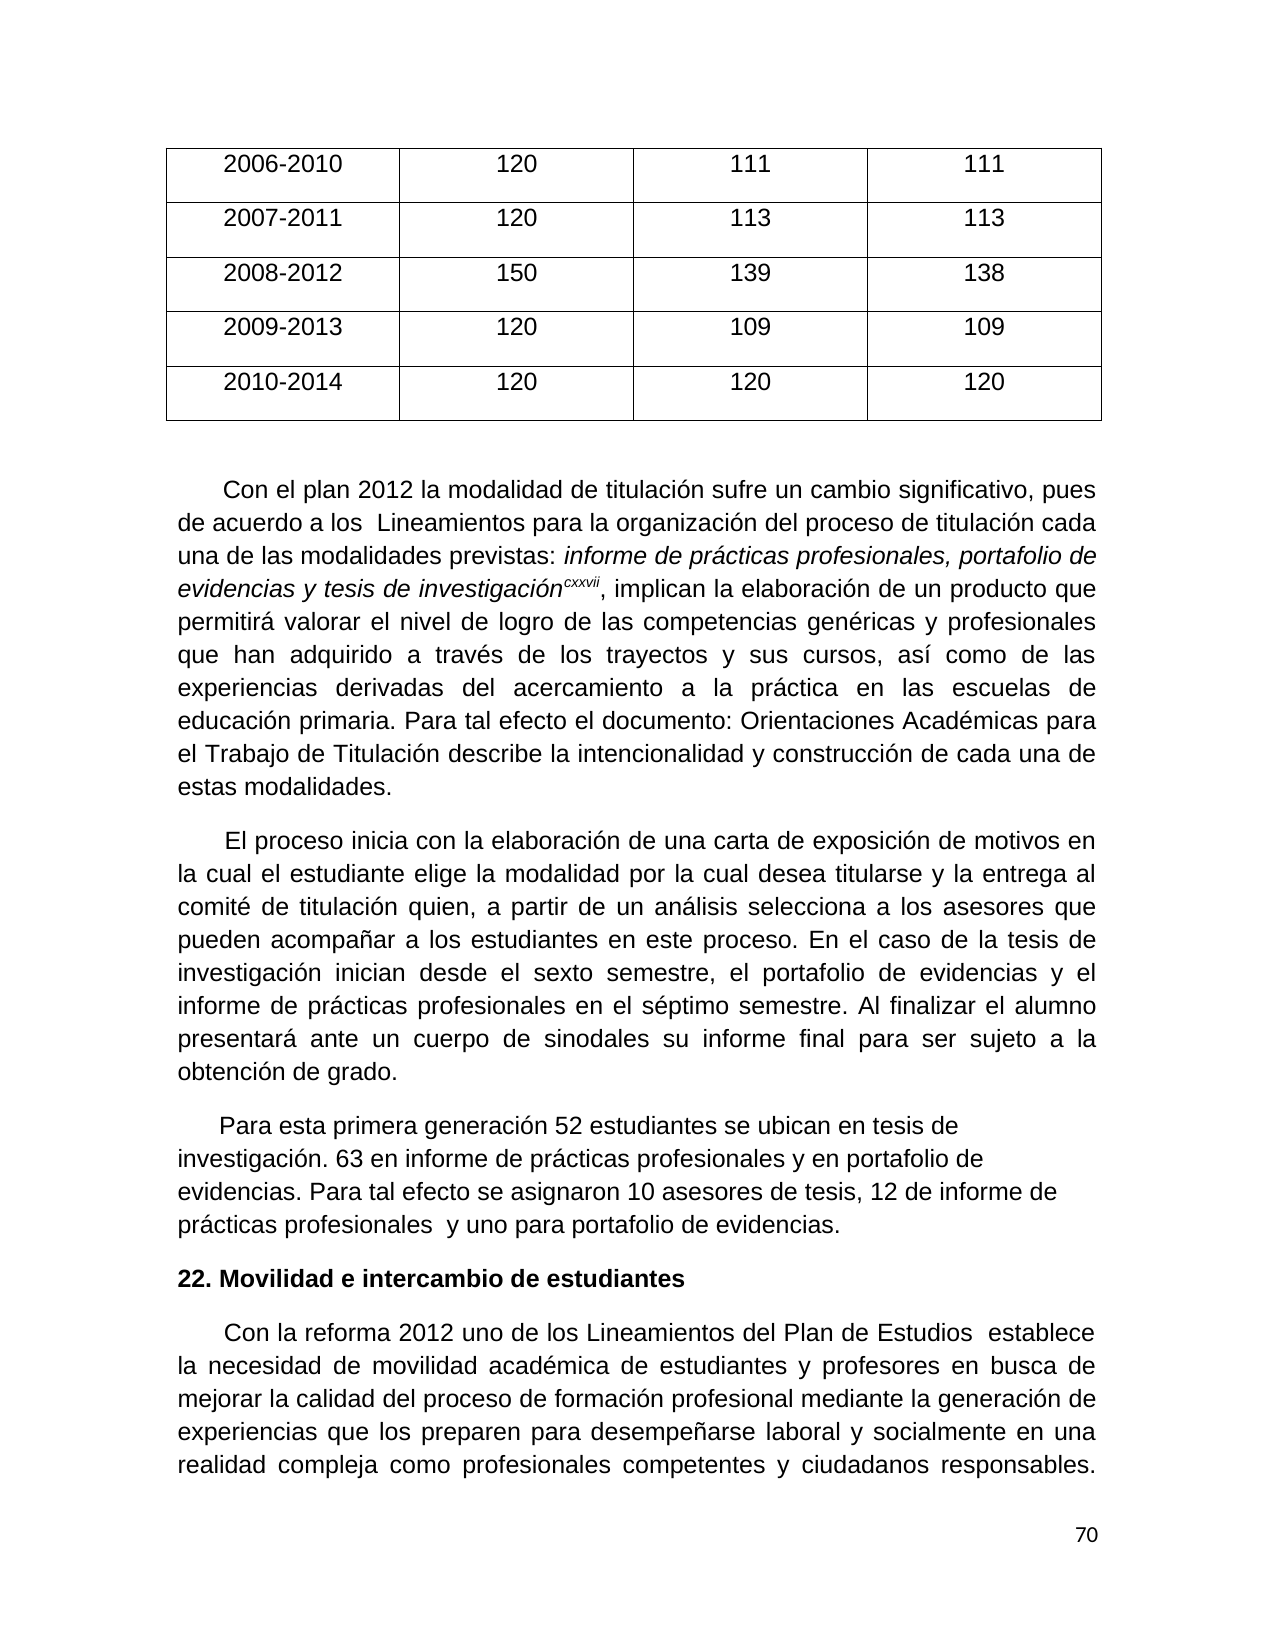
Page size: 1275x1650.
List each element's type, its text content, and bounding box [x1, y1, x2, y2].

text 22. Movilidad e intercambio de estudiantes [177, 1264, 1098, 1293]
table_cell 120 [400, 367, 633, 420]
text Para esta primera generación 52 estudiantes se ubican en tesis de investigación. 63 en informe de prácticas profesionales y en portafolio de evidencias. Para tal efecto se asignaron 10 asesores de tesis, 12 de informe de prácticas profesionales y uno para portafolio de evidencias. [177, 1111, 1098, 1239]
table_cell 2010-2014 [167, 367, 399, 420]
table_cell 111 [634, 149, 867, 202]
table_cell 2008-2012 [167, 258, 399, 311]
text Con el plan 2012 la modalidad de titulación sufre un cambio significativo, pues de acuerdo a los Lineamientos para la organización del proceso de titulación cada una de las modalidades previstas: informe de prácticas profesionales, portafolio de evidencias y tesis de investigación, implican la elaboración de un producto que permitirá valorar el nivel de logro de las competencias genéricas y profesionales que han adquirido a través de los trayectos y sus cursos, así como de las experiencias derivadas del acercamiento a la práctica en las escuelas de educación primaria. Para tal efecto el documento: Orientaciones Académicas para el Trabajo de Titulación describe la intencionalidad y construcción de cada una de estas modalidades. [177, 475, 1098, 801]
table_cell 2006-2010 [167, 149, 399, 202]
table_cell 120 [400, 203, 633, 257]
table_cell 150 [400, 258, 633, 311]
table_cell 120 [400, 149, 633, 202]
text El proceso inicia con la elaboración de una carta de exposición de motivos en la cual el estudiante elige la modalidad por la cual desea titularse y la entrega al comité de titulación quien, a partir de un análisis selecciona a los asesores que pueden acompañar a los estudiantes en este proceso. En el caso de la tesis de investigación inician desde el sexto semestre, el portafolio de evidencias y el informe de prácticas profesionales en el séptimo semestre. Al finalizar el alumno presentará ante un cuerpo de sinodales su informe final para ser sujeto a la obtención de grado. [177, 826, 1098, 1086]
table_cell 109 [868, 312, 1101, 366]
table_cell 138 [868, 258, 1101, 311]
table_cell 120 [868, 367, 1101, 420]
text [177, 1318, 1098, 1478]
table_cell 2009-2013 [167, 312, 399, 366]
table_cell 113 [634, 203, 867, 257]
table_cell 109 [634, 312, 867, 366]
table_cell 113 [868, 203, 1101, 257]
table_cell 111 [868, 149, 1101, 202]
table_cell 120 [634, 367, 867, 420]
table_cell 120 [400, 312, 633, 366]
table_cell 2007-2011 [167, 203, 399, 257]
table_cell 139 [634, 258, 867, 311]
